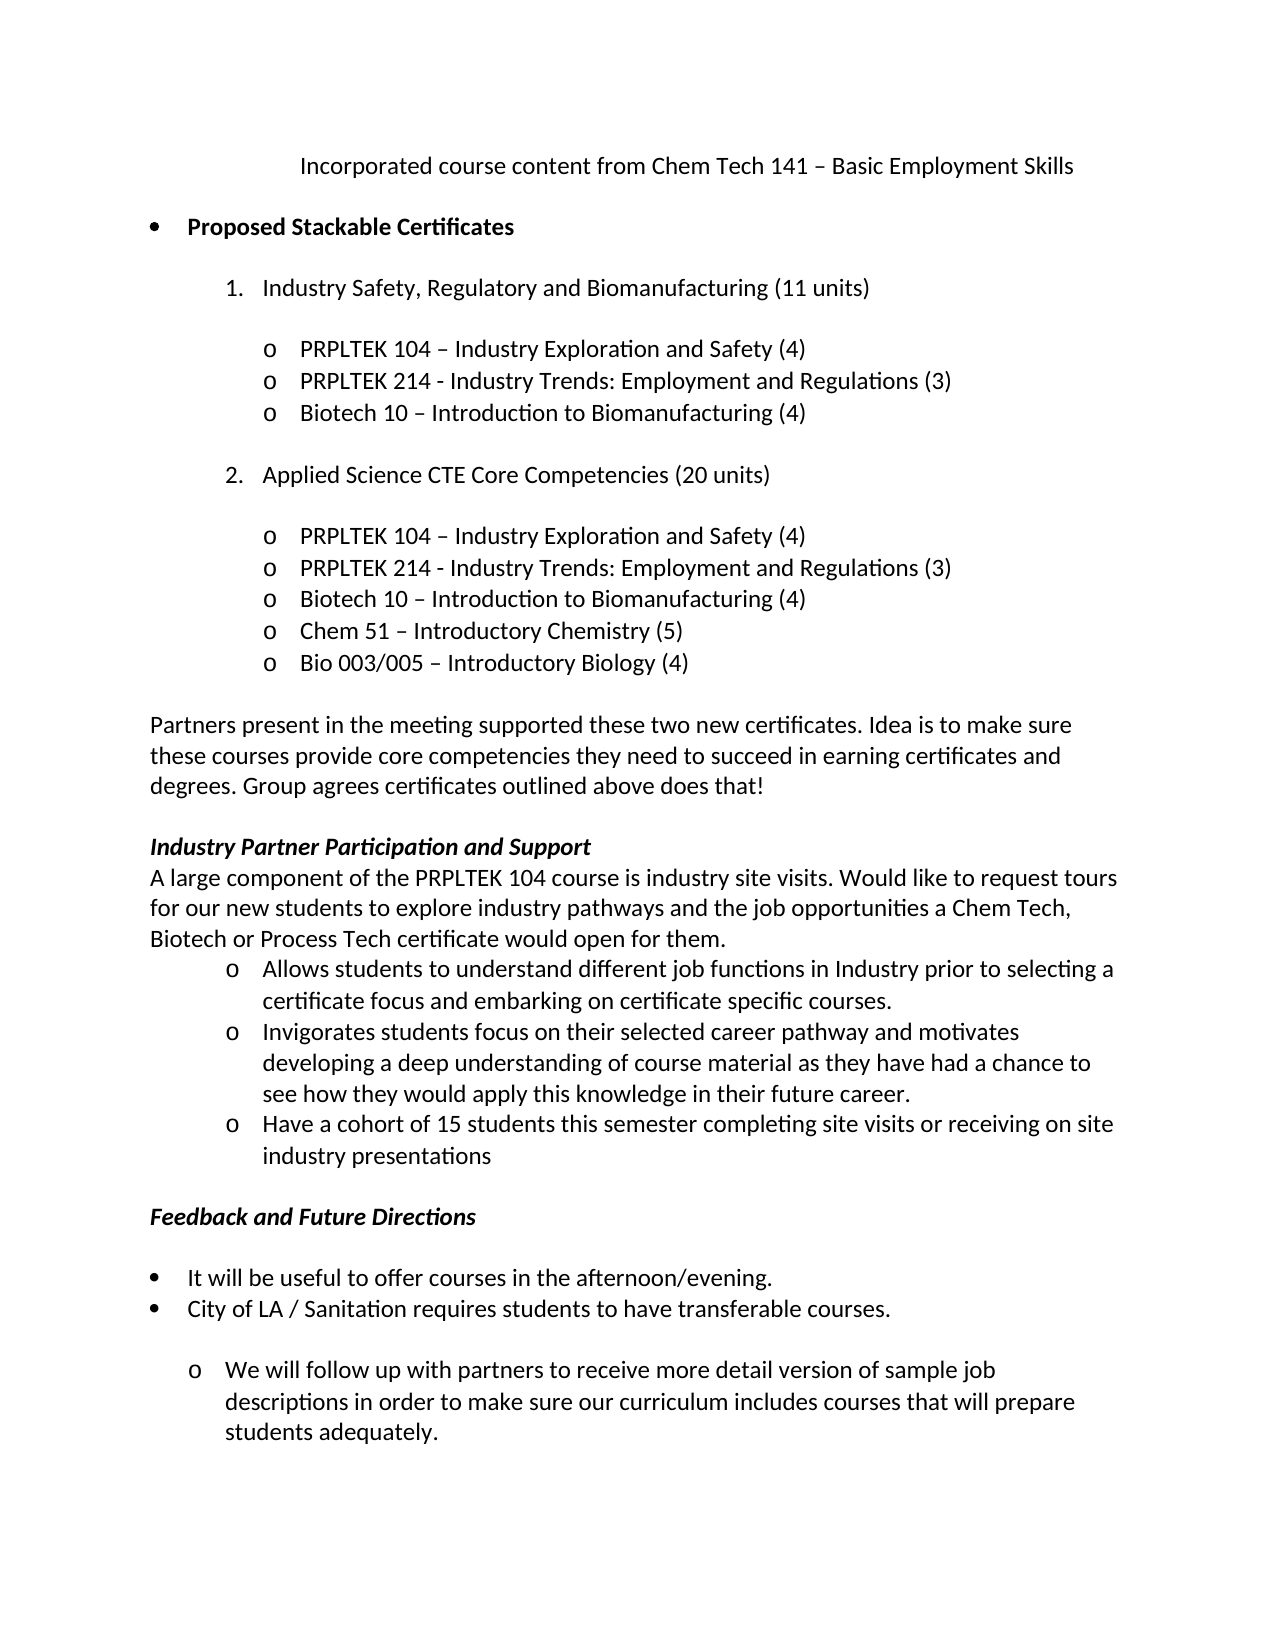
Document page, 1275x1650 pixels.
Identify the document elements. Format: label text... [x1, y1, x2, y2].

list PRPLTEK 104 – Industry Exploration and Safety (4) [262, 333, 1125, 365]
list Chem 51 – Introductory Chemistry (5) [262, 615, 1125, 647]
text Industry Partner Participation and Support [150, 831, 1125, 862]
list Biotech 10 – Introduction to Biomanufacturing (4) [262, 583, 1125, 615]
list Industry Safety, Regulatory and Biomanufacturing (11 units) [225, 272, 1125, 303]
list Proposed Stackable Certificates [150, 211, 1125, 242]
list Applied Science CTE Core Competencies (20 units) [225, 459, 1125, 489]
list City of LA / Sanitation requires students to have transferable courses. [150, 1293, 1125, 1323]
list PRPLTEK 214 - Industry Trends: Employment and Regulations (3) [262, 365, 1125, 397]
text Incorporated course content from Chem Tech 141 – Basic Employment Skills [150, 150, 1125, 181]
list Biotech 10 – Introduction to Biomanufacturing (4) [262, 397, 1125, 428]
list Bio 003/005 – Introductory Biology (4) [262, 647, 1125, 679]
text A large component of the PRPLTEK 104 course is industry site visits. Would like to request tours for our new students to explore industry pathways and the job opportunities a Chem Tech, Biotech or Process Tech certificate would open for them. [150, 862, 1125, 953]
text Partners present in the meeting supported these two new certificates. Idea is to make sure these courses provide core competencies they need to succeed in earning certificates and degrees. Group agrees certificates outlined above does that! [150, 709, 1125, 801]
text Feedback and Future Directions [150, 1201, 1125, 1232]
list Invigorates students focus on their selected career pathway and motivates developing a deep understanding of course material as they have had a chance to see how they would apply this knowledge in their future career. [225, 1016, 1125, 1109]
list PRPLTEK 104 – Industry Exploration and Safety (4) [262, 520, 1125, 552]
list Have a cohort of 15 students this semester completing site visits or receiving on site industry presentations [225, 1109, 1125, 1171]
list Allows students to understand different job functions in Industry prior to selecting a certificate focus and embarking on certificate specific courses. [225, 953, 1125, 1016]
list It will be useful to offer courses in the afternoon/evening. [150, 1262, 1125, 1293]
list PRPLTEK 214 - Industry Trends: Employment and Regulations (3) [262, 552, 1125, 583]
list We will follow up with partners to receive more detail version of sample job descriptions in order to make sure our curriculum includes courses that will prepare students adequately. [187, 1354, 1125, 1447]
